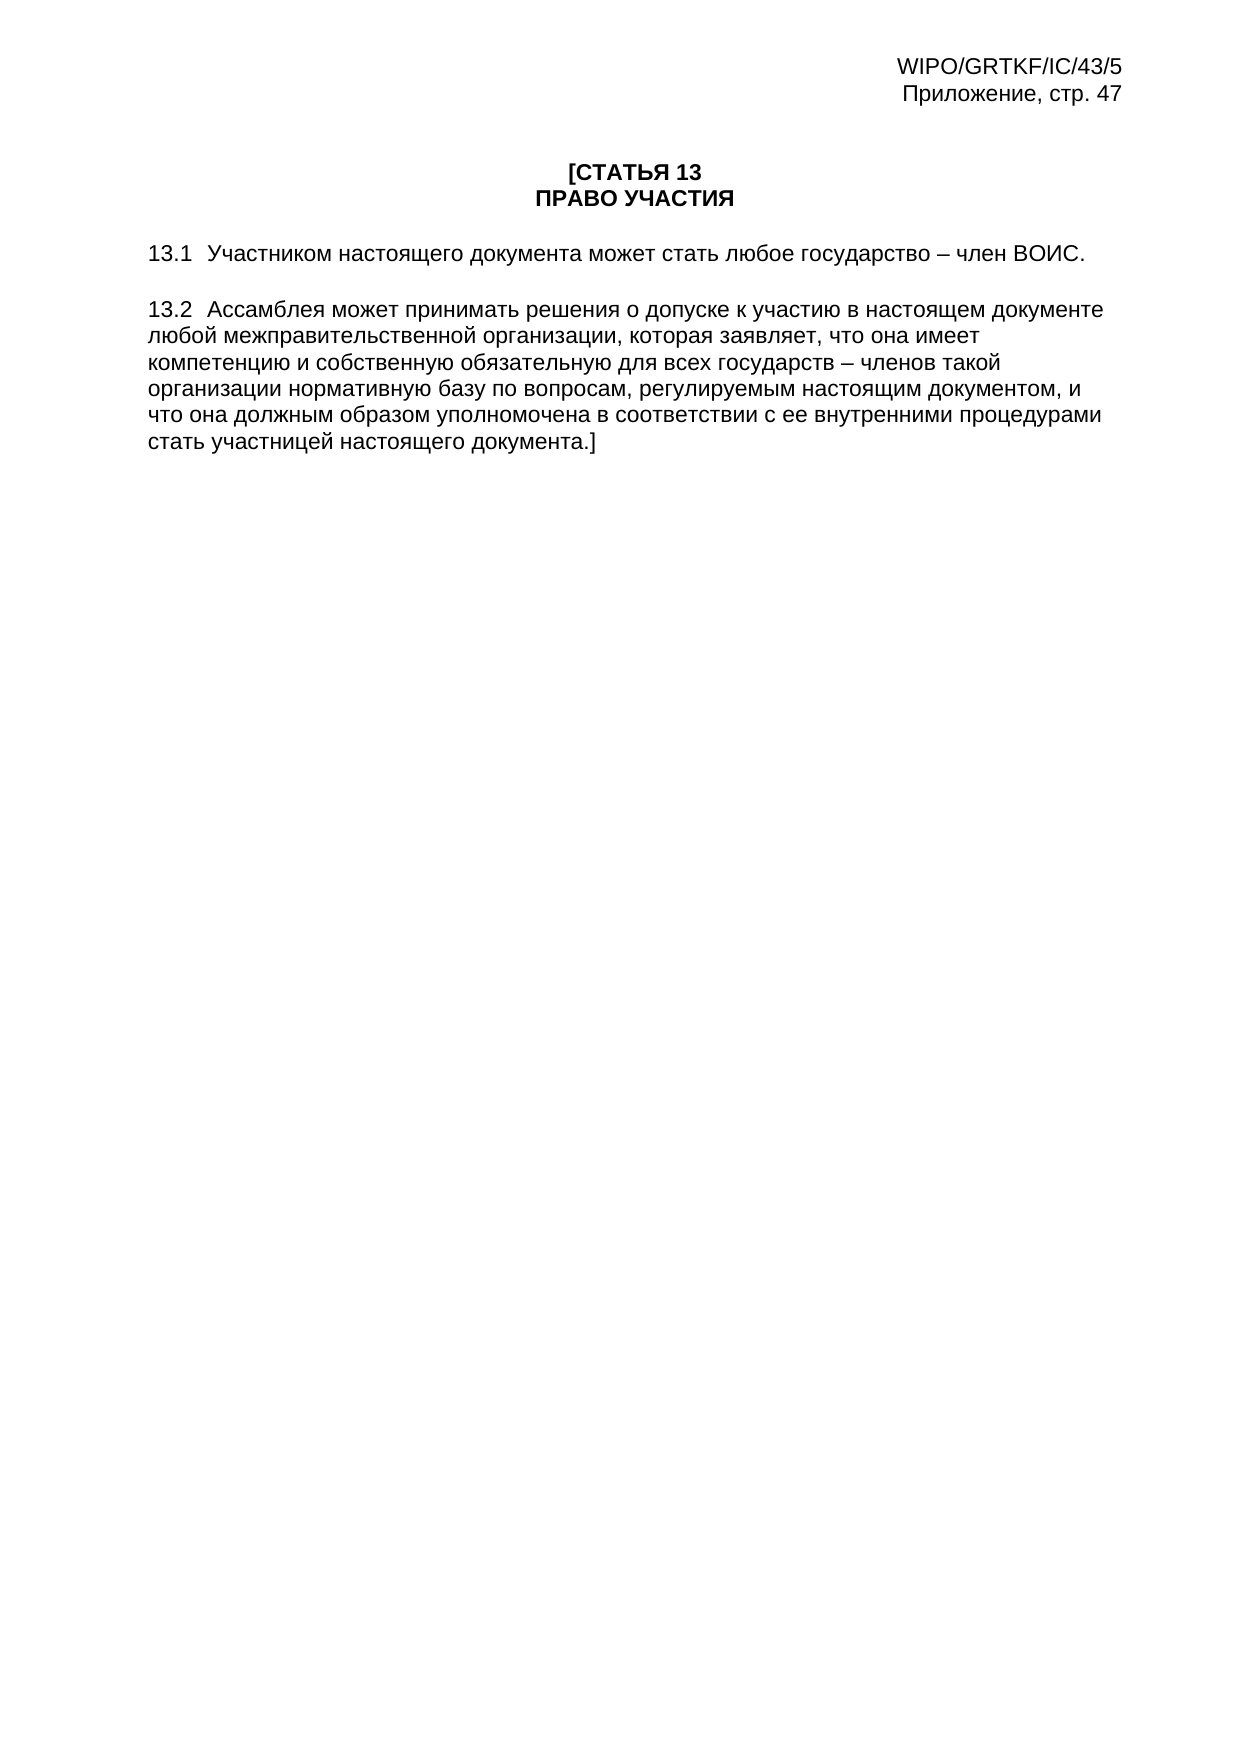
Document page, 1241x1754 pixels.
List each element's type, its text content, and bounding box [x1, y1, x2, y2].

text [СТАТЬЯ 13 [148, 158, 1122, 185]
text 13.2 Ассамблея может принимать решения о допуске к участию в настоящем документе любой межправительственной организации, которая заявляет, что она имеет компетенцию и собственную обязательную для всех государств – членов такой организации нормативную базу по вопросам, регулируемым настоящим документом, и что она должным образом уполномочена в соответствии с ее внутренними процедурами стать участницей настоящего документа.] [148, 296, 1122, 454]
text ПРАВО УЧАСТИЯ [148, 185, 1122, 211]
text 13.1 Участником настоящего документа может стать любое государство – член ВОИС. [148, 240, 1122, 267]
